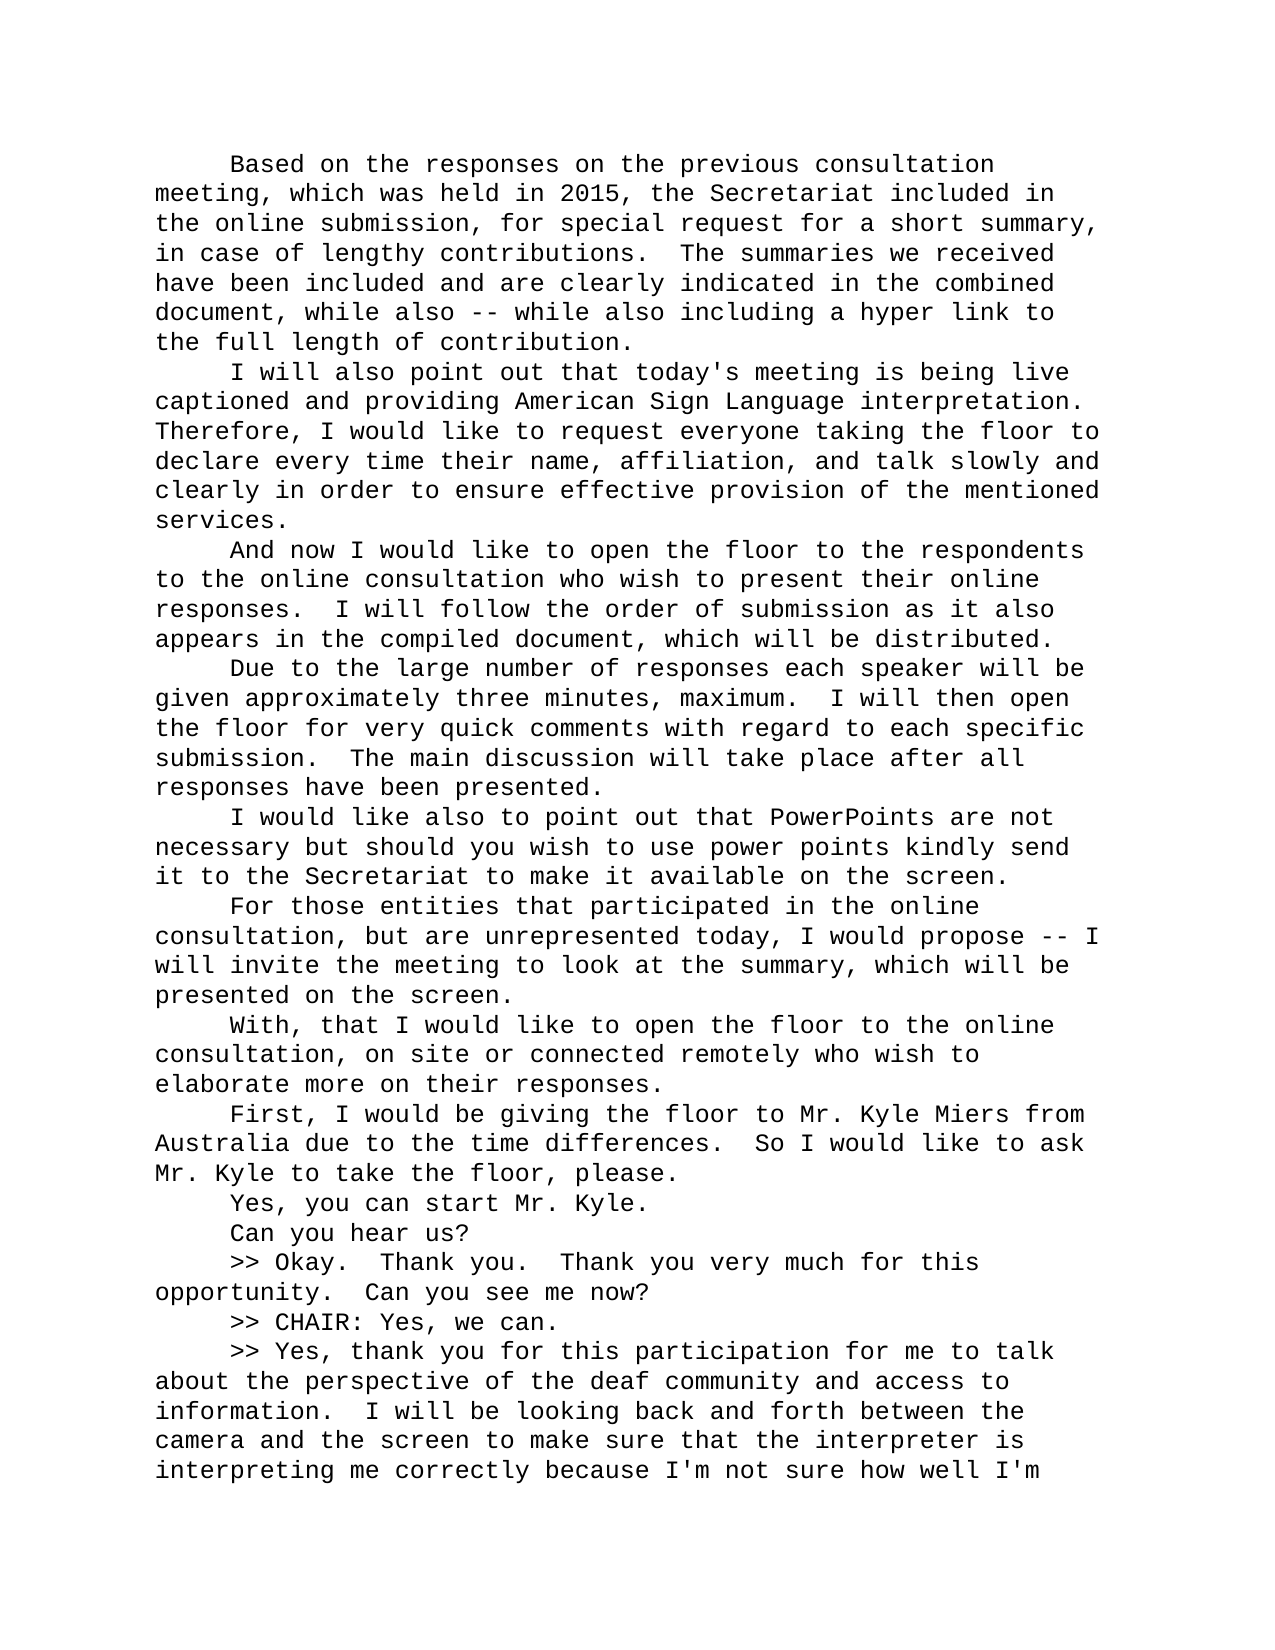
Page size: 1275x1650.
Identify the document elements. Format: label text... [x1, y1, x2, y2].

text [154, 1337, 1114, 1486]
text Due to the large number of responses each speaker will be given approximately three minutes, maximum. I will then open the floor for very quick comments with regard to each specific submission. The main discussion will take place after all responses have been presented. [154, 655, 1114, 803]
text I would like also to point out that PowerPoints are not necessary but should you wish to use power points kindly send it to the Secretariat to make it available on the screen. [154, 803, 1114, 892]
text I will also point out that today's meeting is being live captioned and providing American Sign Language interpretation. Therefore, I would like to request everyone taking the floor to declare every time their name, affiliation, and talk slowly and clearly in order to ensure effective provision of the mentioned services. [154, 358, 1114, 536]
text And now I would like to open the floor to the respondents to the online consultation who wish to present their online responses. I will follow the order of submission as it also appears in the compiled document, which will be distributed. [154, 536, 1114, 655]
text >> Okay. Thank you. Thank you very much for this opportunity. Can you see me now? [154, 1248, 1114, 1308]
text With, that I would like to open the floor to the online consultation, on site or connected remotely who wish to elaborate more on their responses. [154, 1011, 1114, 1100]
text For those entities that participated in the online consultation, but are unrepresented today, I would propose -- I will invite the meeting to look at the summary, which will be presented on the screen. [154, 892, 1114, 1011]
text >> CHAIR: Yes, we can. [154, 1308, 1114, 1337]
text Can you hear us? [154, 1219, 1114, 1248]
text Based on the responses on the previous consultation meeting, which was held in 2015, the Secretariat included in the online submission, for special request for a short summary, in case of lengthy contributions. The summaries we received have been included and are clearly indicated in the combined document, while also -- while also including a hyper link to the full length of contribution. [154, 150, 1114, 358]
text Yes, you can start Mr. Kyle. [154, 1189, 1114, 1219]
text First, I would be giving the floor to Mr. Kyle Miers from Australia due to the time differences. So I would like to ask Mr. Kyle to take the floor, please. [154, 1100, 1114, 1189]
